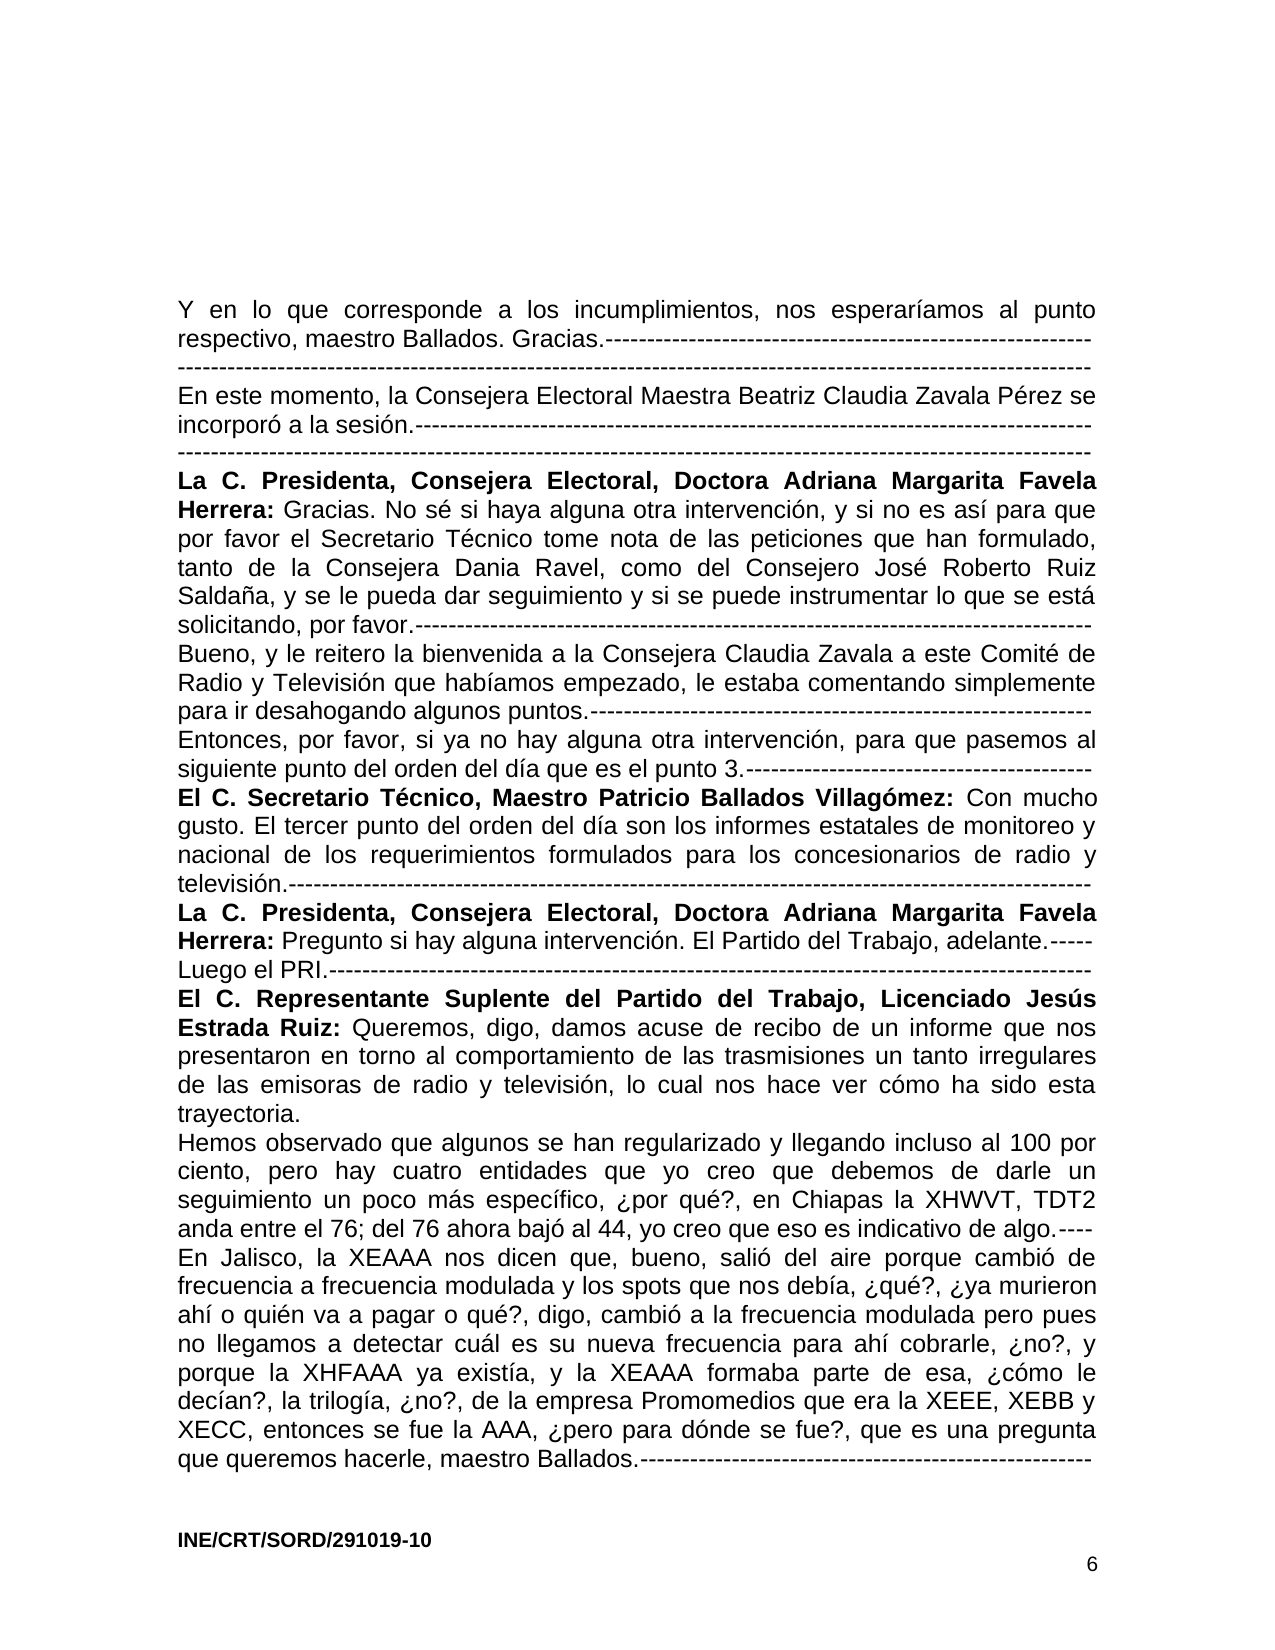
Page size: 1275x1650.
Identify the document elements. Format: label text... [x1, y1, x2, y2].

text En este momento, la Consejera Electoral Maestra Beatriz Claudia Zavala Pérez se incorporó a la sesión. [177, 381, 1098, 438]
text El C. Secretario Técnico, Maestro Patricio Ballados Villagómez: Con mucho gusto. El tercer punto del orden del día son los informes estatales de monitoreo y nacional de los requerimientos formulados para los concesionarios de radio y televisión. [177, 783, 1098, 898]
text Entonces, por favor, si ya no hay alguna otra intervención, para que pasemos al siguiente punto del orden del día que es el punto 3. [177, 725, 1098, 783]
text Luego el PRI. [177, 955, 1098, 984]
text El C. Representante Suplente del Partido del Trabajo, Licenciado Jesús Estrada Ruiz: Queremos, digo, damos acuse de recibo de un informe que nos presentaron en torno al comportamiento de las trasmisiones un tanto irregulares de las emisoras de radio y televisión, lo cual nos hace ver cómo ha sido esta trayectoria. [177, 984, 1098, 1128]
text La C. Presidenta, Consejera Electoral, Doctora Adriana Margarita Favela Herrera: Pregunto si hay alguna intervención. El Partido del Trabajo, adelante. [177, 898, 1098, 955]
text Bueno, y le reitero la bienvenida a la Consejera Claudia Zavala a este Comité de Radio y Televisión que habíamos empezado, le estaba comentando simplemente para ir desahogando algunos puntos. [177, 639, 1098, 725]
text Hemos observado que algunos se han regularizado y llegando incluso al 100 por ciento, pero hay cuatro entidades que yo creo que debemos de darle un seguimiento un poco más específico, ¿por qué?, en Chiapas la XHWVT, TDT2 anda entre el 76; del 76 ahora bajó al 44, yo creo que eso es indicativo de algo. [177, 1128, 1098, 1243]
text La C. Presidenta, Consejera Electoral, Doctora Adriana Margarita Favela Herrera: Gracias. No sé si haya alguna otra intervención, y si no es así para que por favor el Secretario Técnico tome nota de las peticiones que han formulado, tanto de la Consejera Dania Ravel, como del Consejero José Roberto Ruiz Saldaña, y se le pueda dar seguimiento y si se puede instrumentar lo que se está solicitando, por favor. [177, 466, 1098, 639]
text En Jalisco, la XEAAA nos dicen que, bueno, salió del aire porque cambió de frecuencia a frecuencia modulada y los spots que nos debía, ¿qué?, ¿ya murieron ahí o quién va a pagar o qué?, digo, cambió a la frecuencia modulada pero pues no llegamos a detectar cuál es su nueva frecuencia para ahí cobrarle, ¿no?, y porque la XHFAAA ya existía, y la XEAAA formaba parte de esa, ¿cómo le decían?, la trilogía, ¿no?, de la empresa Promomedios que era la XEEE, XEBB y XECC, entonces se fue la AAA, ¿pero para dónde se fue?, que es una pregunta que queremos hacerle, maestro Ballados. [177, 1243, 1098, 1473]
text Y en lo que corresponde a los incumplimientos, nos esperaríamos al punto respectivo, maestro Ballados. Gracias. [177, 295, 1098, 353]
